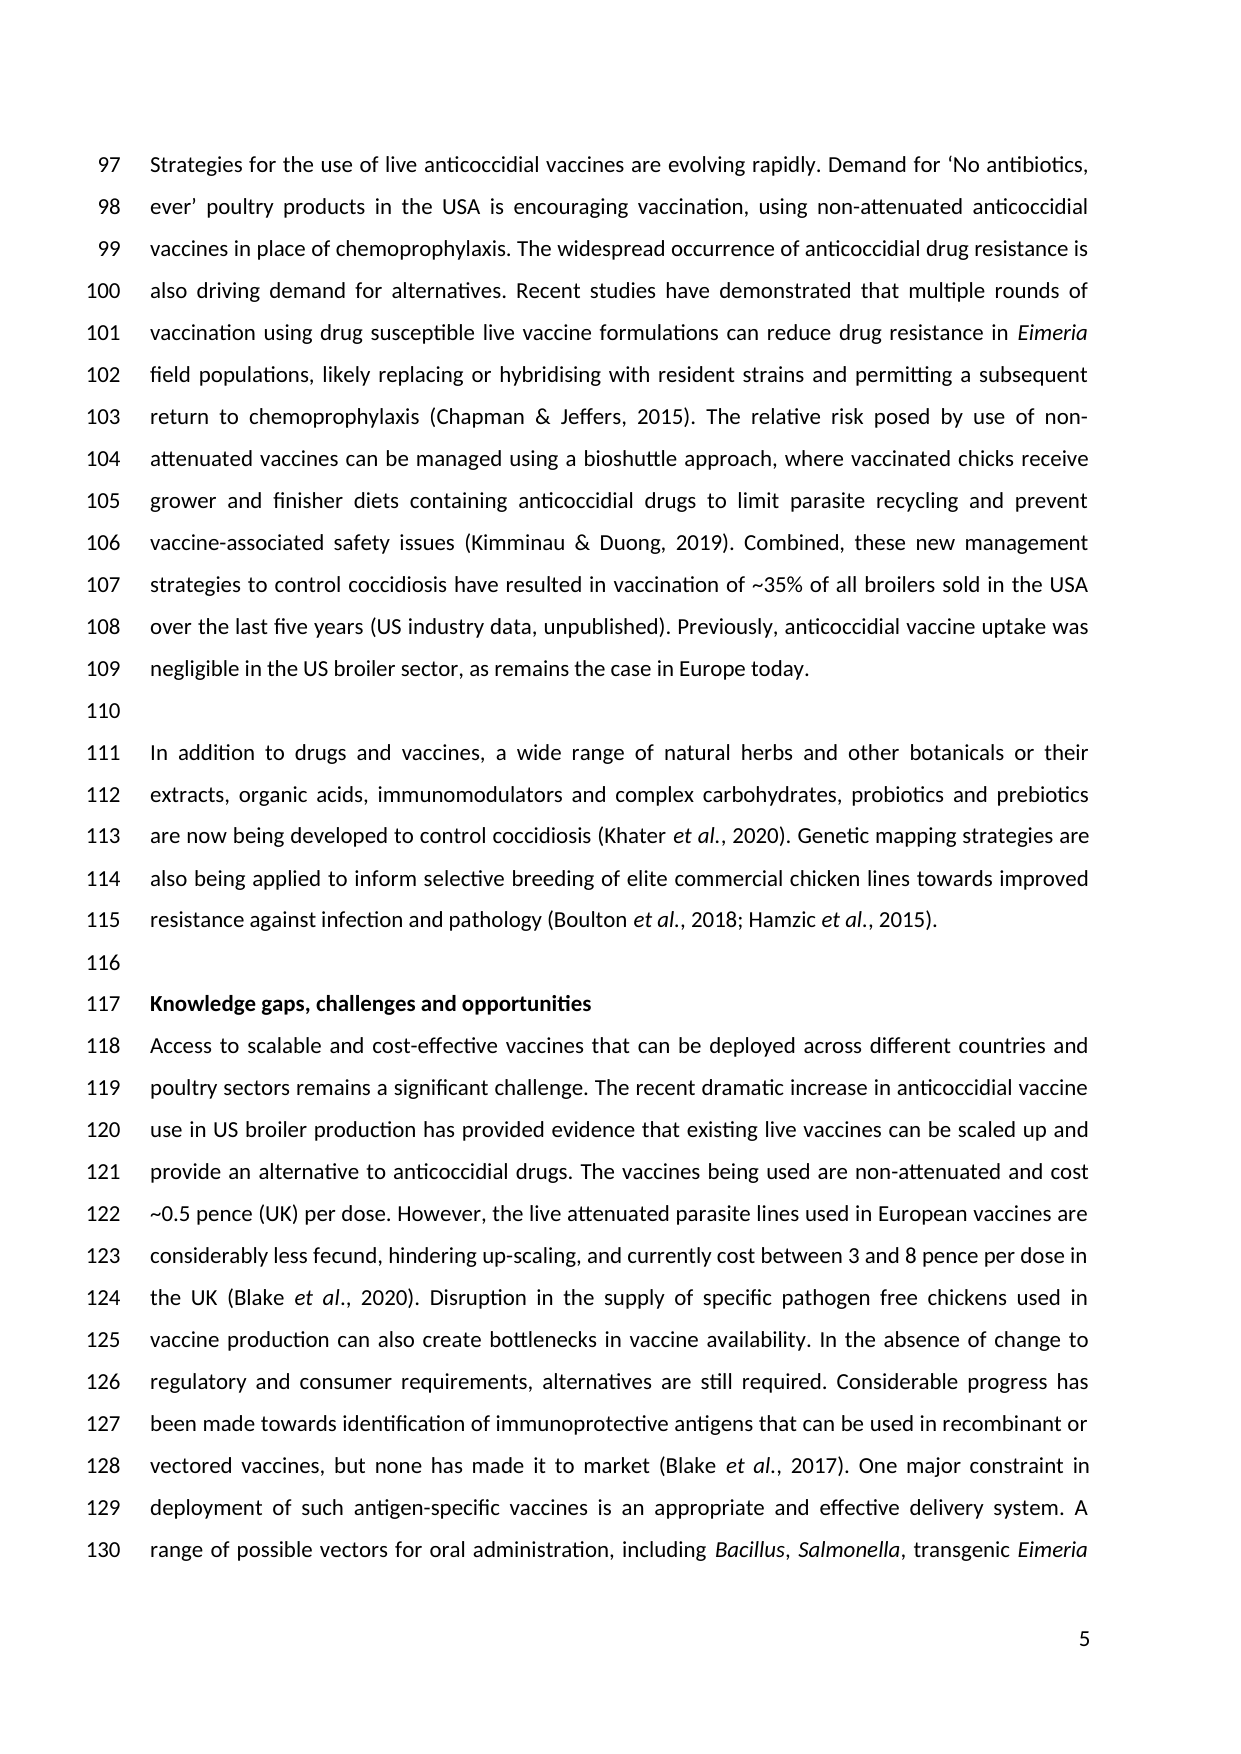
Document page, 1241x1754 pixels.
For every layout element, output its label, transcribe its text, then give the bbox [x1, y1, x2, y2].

text Strategies for the use of live anticoccidial vaccines are evolving rapidly. Demand for ‘No antibiotics, ever’ poultry products in the USA is encouraging vaccination, using non-attenuated anticoccidial vaccines in place of chemoprophylaxis. The widespread occurrence of anticoccidial drug resistance is also driving demand for alternatives. Recent studies have demonstrated that multiple rounds of vaccination using drug susceptible live vaccine formulations can reduce drug resistance in Eimeria field populations, likely replacing or hybridising with resident strains and permitting a subsequent return to chemoprophylaxis (Chapman & Jeffers, 2015). The relative risk posed by use of non-attenuated vaccines can be managed using a bioshuttle approach, where vaccinated chicks receive grower and finisher diets containing anticoccidial drugs to limit parasite recycling and prevent vaccine-associated safety issues (Kimminau & Duong, 2019). Combined, these new management strategies to control coccidiosis have resulted in vaccination of ~35% of all broilers sold in the USA over the last five years (US industry data, unpublished). Previously, anticoccidial vaccine uptake was negligible in the US broiler sector, as remains the case in Europe today. [150, 150, 1090, 682]
text In addition to drugs and vaccines, a wide range of natural herbs and other botanicals or their extracts, organic acids, immunomodulators and complex carbohydrates, probiotics and prebiotics are now being developed to control coccidiosis (Khater et al., 2020). Genetic mapping strategies are also being applied to inform selective breeding of elite commercial chicken lines towards improved resistance against infection and pathology (Boulton et al., 2018; Hamzic et al., 2015). [150, 738, 1090, 934]
text Knowledge gaps, challenges and opportunities [150, 989, 1090, 1018]
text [150, 1032, 1090, 1563]
